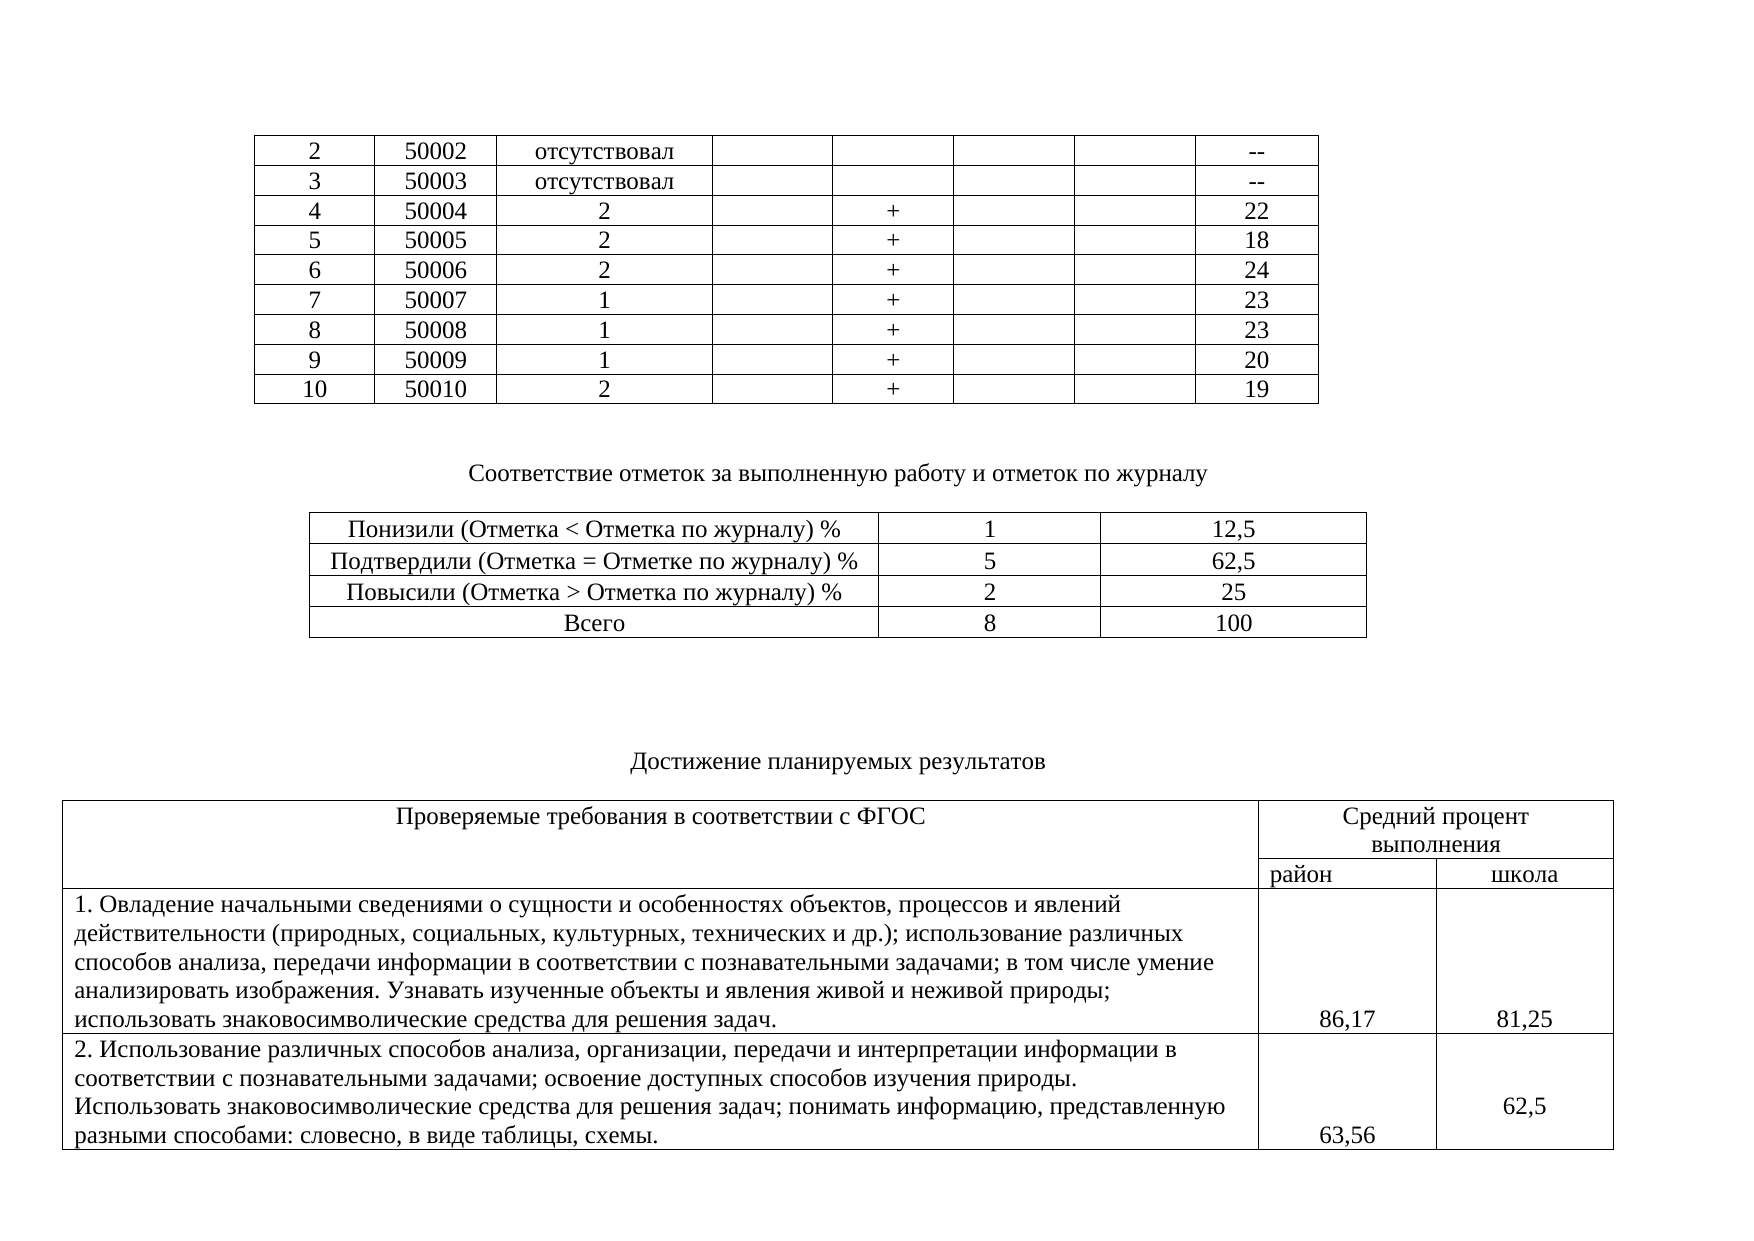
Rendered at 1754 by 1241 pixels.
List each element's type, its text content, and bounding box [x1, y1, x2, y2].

table_cell [1075, 166, 1195, 195]
table_cell -- [1196, 136, 1318, 165]
table_cell [1075, 136, 1195, 165]
table_cell 63,56 [1259, 1034, 1436, 1149]
table_cell 81,25 [1437, 889, 1613, 1033]
table_cell -- [1196, 166, 1318, 195]
table_cell + [833, 196, 953, 224]
table_cell Подтвердили (Отметка = Отметке по журналу) % [310, 544, 878, 574]
table_cell 2 [497, 226, 712, 254]
table_cell 8 [255, 315, 374, 344]
table_cell 5 [879, 544, 1100, 574]
table_cell 62,5 [1101, 544, 1366, 574]
table_cell 19 [1196, 375, 1318, 403]
table_cell 50005 [375, 226, 496, 254]
table_cell 2 [879, 576, 1100, 606]
table_cell [954, 196, 1074, 224]
table_cell 86,17 [1259, 889, 1436, 1033]
table_header 12,5 [1101, 513, 1366, 543]
table_cell + [833, 285, 953, 314]
table_cell 23 [1196, 285, 1318, 314]
table_cell 50007 [375, 285, 496, 314]
table_cell 20 [1196, 345, 1318, 373]
table_cell [833, 136, 953, 165]
table_cell 50009 [375, 345, 496, 373]
table_cell [713, 166, 832, 195]
table_cell [954, 226, 1074, 254]
table_cell 50004 [375, 196, 496, 224]
table_cell 1 [497, 345, 712, 373]
table_cell [954, 285, 1074, 314]
table_cell 100 [1101, 607, 1366, 637]
table_cell [1075, 196, 1195, 224]
table_cell [713, 375, 832, 403]
text Достижение планируемых результатов [39, 746, 1636, 774]
table_cell 22 [1196, 196, 1318, 224]
table_cell 2 [497, 196, 712, 224]
table_cell [954, 315, 1074, 344]
table_cell 50002 [375, 136, 496, 165]
table_header Средний процент выполнения [1259, 801, 1613, 858]
table_cell 50006 [375, 255, 496, 284]
table_cell + [833, 345, 953, 373]
table_cell 25 [1101, 576, 1366, 606]
table_cell + [833, 315, 953, 344]
table_cell [954, 255, 1074, 284]
table_cell 8 [879, 607, 1100, 637]
table_cell + [833, 255, 953, 284]
table_cell отсутствовал [497, 136, 712, 165]
table_cell 10 [255, 375, 374, 403]
table_cell 62,5 [1437, 1034, 1613, 1149]
table_cell [954, 375, 1074, 403]
table_header 1 [879, 513, 1100, 543]
table_cell 1 [497, 285, 712, 314]
table_cell [1075, 315, 1195, 344]
table_cell отсутствовал [497, 166, 712, 195]
table_cell [713, 136, 832, 165]
table_cell 5 [255, 226, 374, 254]
table_cell [954, 345, 1074, 373]
table_cell [713, 255, 832, 284]
table_cell 7 [255, 285, 374, 314]
table_cell школа [1437, 859, 1613, 888]
table_cell [1075, 255, 1195, 284]
table_cell [954, 136, 1074, 165]
table_cell 1 [497, 315, 712, 344]
table_cell [713, 315, 832, 344]
table_cell + [833, 375, 953, 403]
table_cell [713, 345, 832, 373]
table_cell 4 [255, 196, 374, 224]
table_cell 50003 [375, 166, 496, 195]
table_header Понизили (Отметка < Отметка по журналу) % [310, 513, 878, 543]
table_cell Повысили (Отметка > Отметка по журналу) % [310, 576, 878, 606]
table_cell [1075, 345, 1195, 373]
table_cell [1075, 285, 1195, 314]
table_cell [833, 166, 953, 195]
table_cell 2 [497, 375, 712, 403]
table_cell 24 [1196, 255, 1318, 284]
table_cell 9 [255, 345, 374, 373]
text Соответствие отметок за выполненную работу и отметок по журналу [39, 458, 1636, 487]
table_cell 2 [497, 255, 712, 284]
table_cell 23 [1196, 315, 1318, 344]
table_cell [713, 226, 832, 254]
table_cell 18 [1196, 226, 1318, 254]
table_cell 1. Овладение начальными сведениями о сущности и особенностях объектов, процессов и явлений действительности (природных, социальных, культурных, технических и др.); использование различных способов анализа, передачи информации в соответствии с познавательными задачами; в том числе умение анализировать изображения. Узнавать изученные объекты и явления живой и неживой природы; использовать знаковосимволические средства для решения задач. [63, 889, 1258, 1033]
table_cell + [833, 226, 953, 254]
table_cell [1075, 375, 1195, 403]
table_cell Всего [310, 607, 878, 637]
table_cell [1075, 226, 1195, 254]
table_cell 6 [255, 255, 374, 284]
table_cell район [1259, 859, 1436, 888]
table_cell [954, 166, 1074, 195]
table_cell 50008 [375, 315, 496, 344]
table_cell 50010 [375, 375, 496, 403]
table_cell 2. Использование различных способов анализа, организации, передачи и интерпретации информации в соответствии с познавательными задачами; освоение доступных способов изучения природы. Использовать знаковосимволические средства для решения задач; понимать информацию, представленную разными способами: словесно, в виде таблицы, схемы. [63, 1034, 1258, 1149]
table_header Проверяемые требования в соответствии с ФГОС [63, 801, 1258, 888]
table_cell [713, 285, 832, 314]
table_cell 3 [255, 166, 374, 195]
table_cell [713, 196, 832, 224]
table_cell 2 [255, 136, 374, 165]
